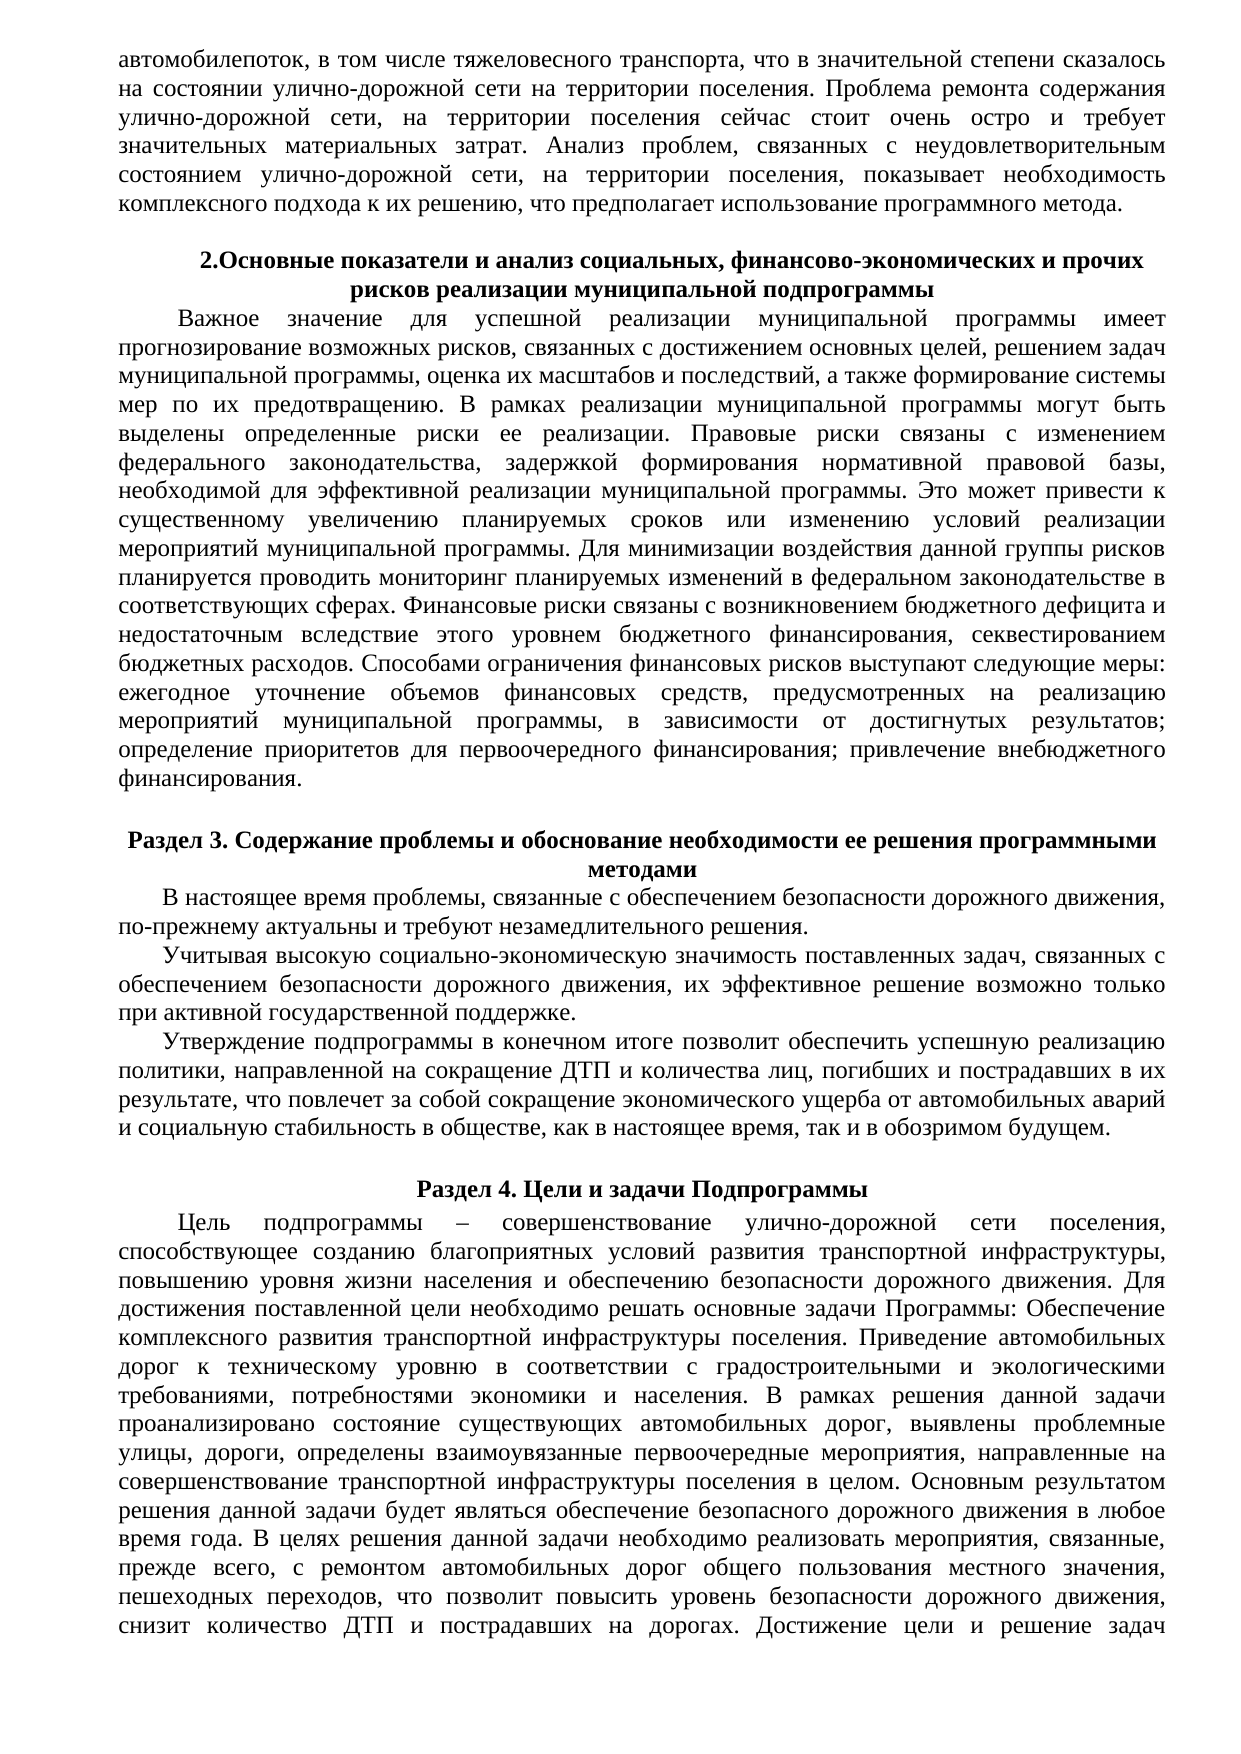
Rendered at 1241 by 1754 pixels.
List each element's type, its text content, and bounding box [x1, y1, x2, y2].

text Учитывая высокую социально-экономическую значимость поставленных задач, связанных с обеспечением безопасности дорожного движения, их эффективное решение возможно только при активной государственной поддержке. [118, 940, 1167, 1026]
text Раздел 4. Цели и задачи Подпрограммы [118, 1174, 1167, 1203]
text Важное значение для успешной реализации муниципальной программы имеет прогнозирование возможных рисков, связанных с достижением основных целей, решением задач муниципальной программы, оценка их масштабов и последствий, а также формирование системы мер по их предотвращению. В рамках реализации муниципальной программы могут быть выделены определенные риски ее реализации. Правовые риски связаны с изменением федерального законодательства, задержкой формирования нормативной правовой базы, необходимой для эффективной реализации муниципальной программы. Это может привести к существенному увеличению планируемых сроков или изменению условий реализации мероприятий муниципальной программы. Для минимизации воздействия данной группы рисков планируется проводить мониторинг планируемых изменений в федеральном законодательстве в соответствующих сферах. Финансовые риски связаны с возникновением бюджетного дефицита и недостаточным вследствие этого уровнем бюджетного финансирования, секвестированием бюджетных расходов. Способами ограничения финансовых рисков выступают следующие меры: ежегодное уточнение объемов финансовых средств, предусмотренных на реализацию мероприятий муниципальной программы, в зависимости от достигнутых результатов; определение приоритетов для первоочередного финансирования; привлечение внебюджетного финансирования. [118, 303, 1167, 792]
text Раздел 3. Содержание проблемы и обоснование необходимости ее решения программными методами [118, 825, 1167, 882]
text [118, 1207, 1167, 1638]
text 2.Основные показатели и анализ социальных, финансово-экономических и прочих рисков реализации муниципальной подпрограммы [118, 246, 1167, 303]
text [118, 44, 1167, 217]
text Утверждение подпрограммы в конечном итоге позволит обеспечить успешную реализацию политики, направленной на сокращение ДТП и количества лиц, погибших и пострадавших в их результате, что повлечет за собой сокращение экономического ущерба от автомобильных аварий и социальную стабильность в обществе, как в настоящее время, так и в обозримом будущем. [118, 1026, 1167, 1141]
text В настоящее время проблемы, связанные с обеспечением безопасности дорожного движения, по-прежнему актуальны и требуют незамедлительного решения. [118, 882, 1167, 940]
